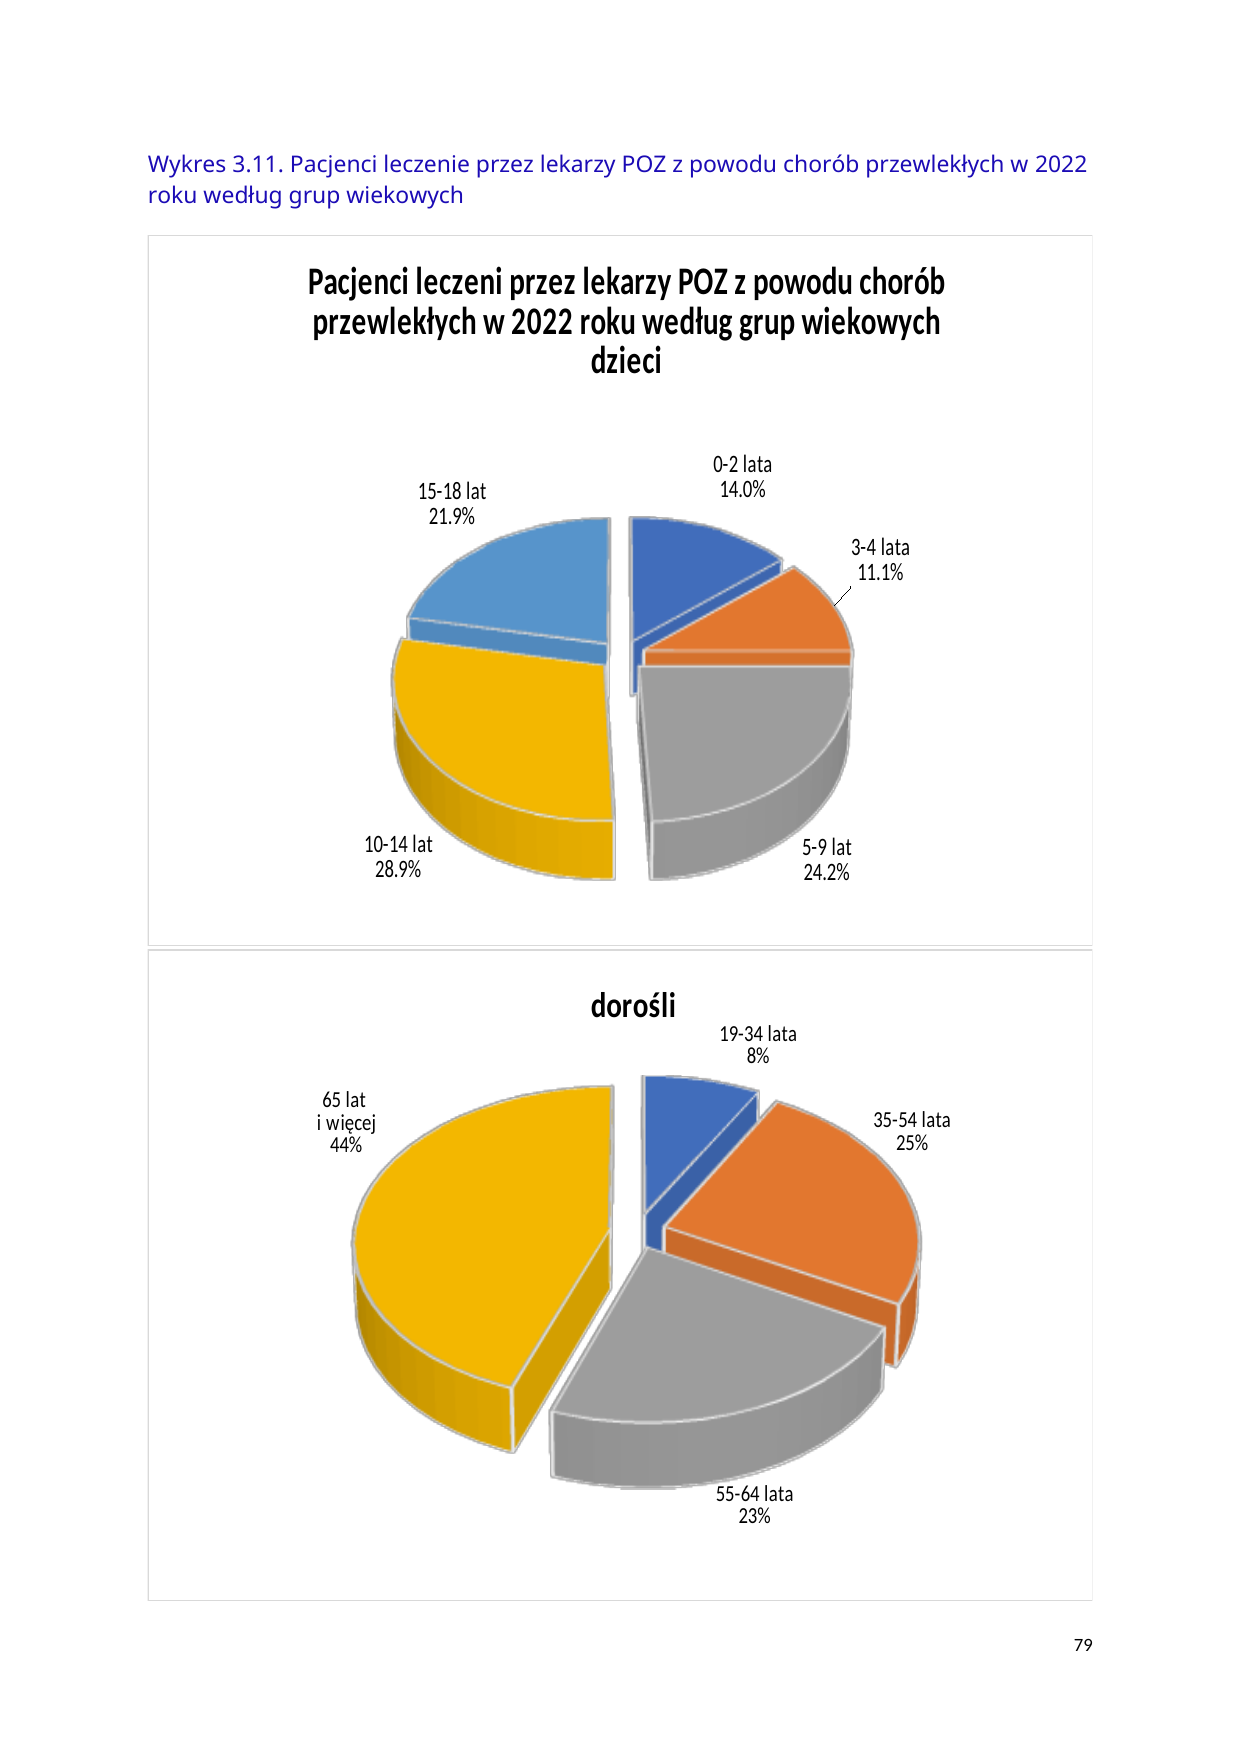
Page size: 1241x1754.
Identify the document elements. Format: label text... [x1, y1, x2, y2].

subtitle Wykres 3.11. Pacjenci leczenie przez lekarzy POZ z powodu chorób przewlekłych w 2022 roku według grup wiekowych [148, 148, 1093, 210]
